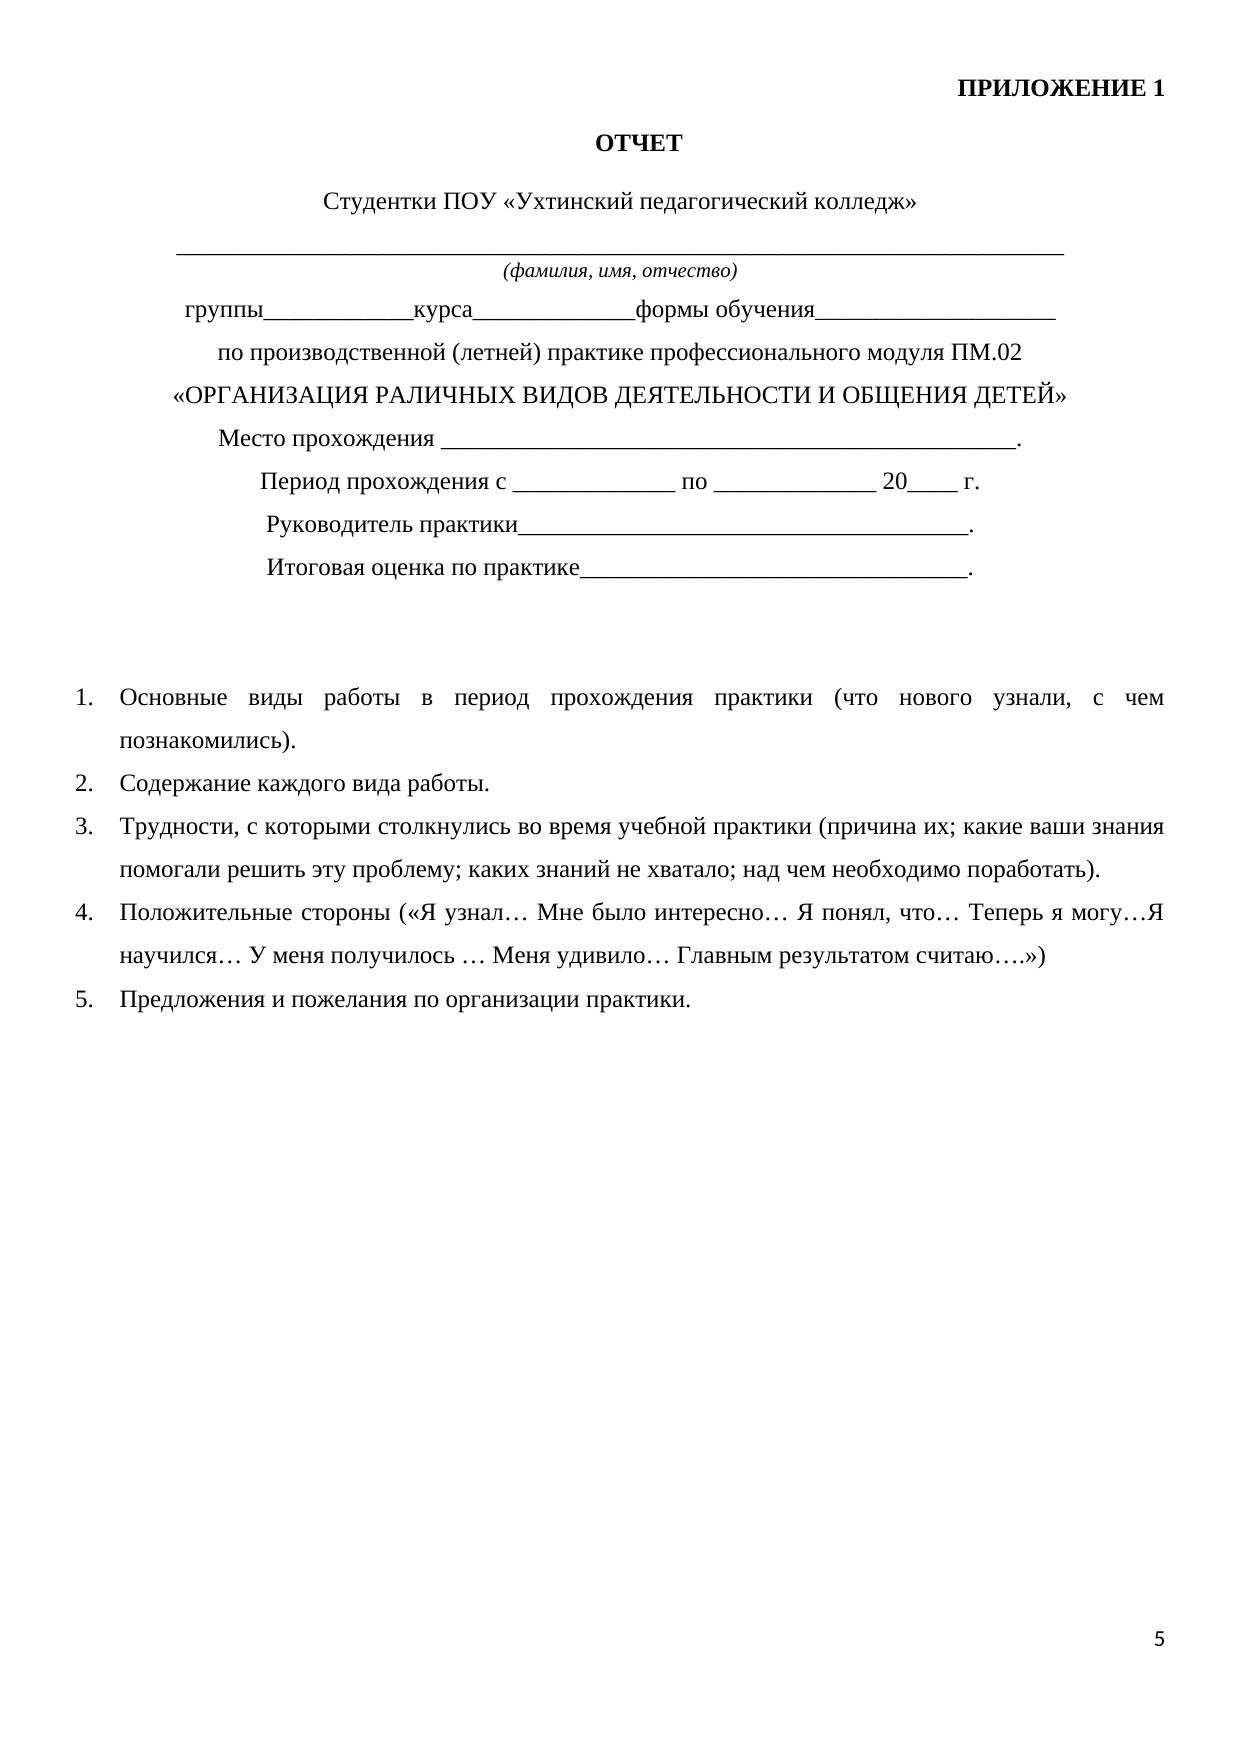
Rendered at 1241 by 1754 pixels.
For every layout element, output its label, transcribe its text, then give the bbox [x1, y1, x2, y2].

list Содержание каждого вида работы. [75, 768, 1165, 797]
text группы____________курса_____________формы обучения_____________________ [75, 294, 1165, 322]
text ОТЧЕТ [112, 128, 1165, 157]
text _______________________________________________________________________ [75, 229, 1165, 258]
list Предложения и пожелания по организации практики. [75, 984, 1165, 1012]
text (фамилия, имя, отчество) [75, 258, 1165, 282]
text ПРИЛОЖЕНИЕ 1 [75, 73, 1165, 102]
list Положительные стороны («Я узнал… Мне было интересно… Я понял, что… Теперь я могу…Я научился… У меня получилось … Меня удивило… Главным результатом считаю….») [75, 897, 1165, 969]
text по производственной (летней) практике профессионального модуля ПМ.02 [75, 337, 1165, 366]
text Студентки ПОУ «Ухтинский педагогический колледж» [75, 186, 1165, 214]
text Период прохождения с _____________ по _____________ 20____ г. [75, 466, 1165, 495]
text Руководитель практики____________________________________. [75, 509, 1165, 538]
text Итоговая оценка по практике_______________________________. [75, 552, 1165, 581]
list Трудности, с которыми столкнулись во время учебной практики (причина их; какие ваши знания помогали решить эту проблему; каких знаний не хватало; над чем необходимо поработать). [75, 811, 1165, 883]
text «ОРГАНИЗАЦИЯ РАЛИЧНЫХ ВИДОВ ДЕЯТЕЛЬНОСТИ И ОБЩЕНИЯ ДЕТЕЙ» [75, 380, 1165, 409]
list Основные виды работы в период прохождения практики (что нового узнали, с чем познакомились). [75, 682, 1165, 754]
text Место прохождения ______________________________________________. [75, 423, 1165, 452]
